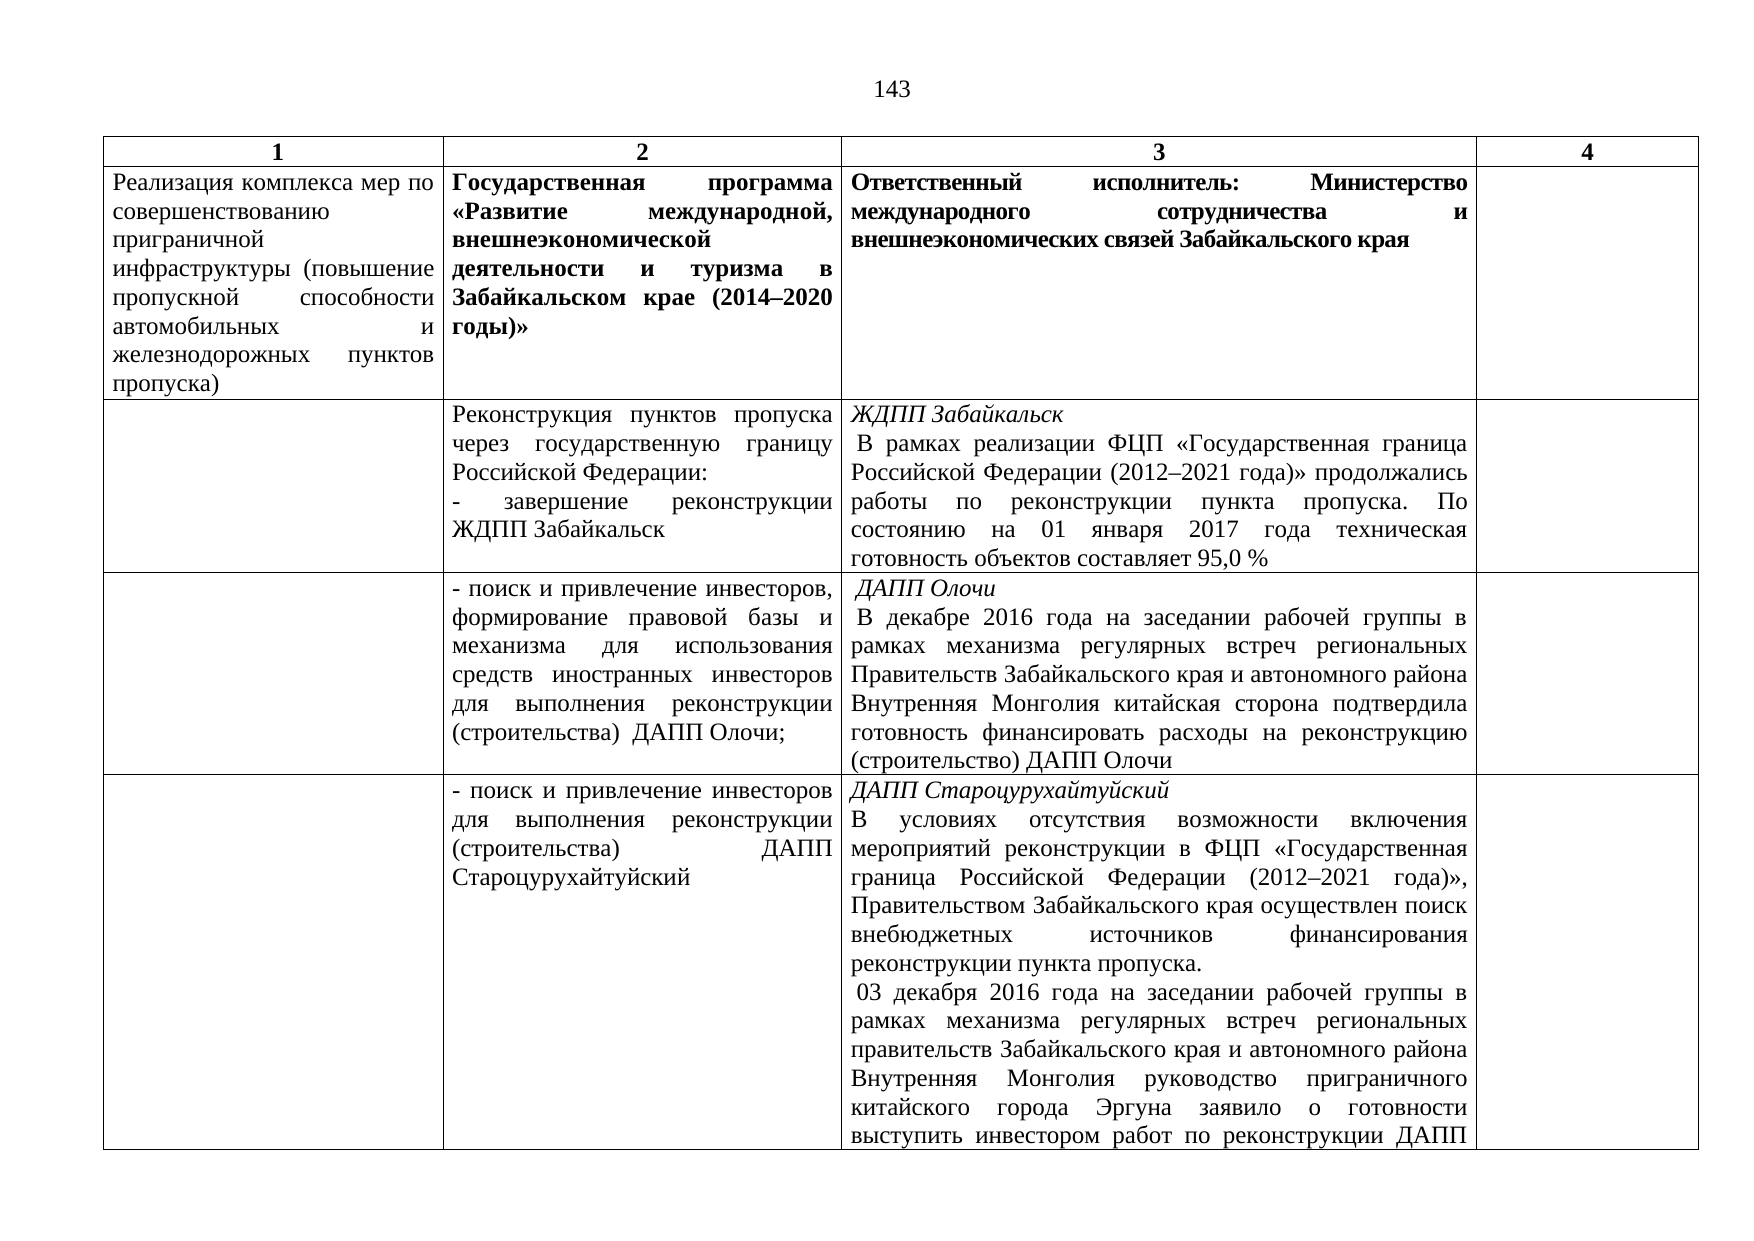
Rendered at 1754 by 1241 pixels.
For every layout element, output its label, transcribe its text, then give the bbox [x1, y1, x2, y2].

table_cell Ответственный исполнитель: Министерство международного сотрудничества и внешнеэкономических связей Забайкальского края [842, 167, 1476, 398]
table_cell Реализация комплекса мер по совершенствованию приграничной инфраструктуры (повышение пропускной способности автомобильных и железнодорожных пунктов пропуска) [104, 167, 443, 398]
table_header 4 [1477, 137, 1698, 166]
table_header 3 [842, 137, 1476, 166]
table_cell Реконструкция пунктов пропуска через государственную границу Российской Федерации: - завершение реконструкции ЖДПП Забайкальск [444, 400, 841, 572]
table_header 2 [444, 137, 841, 166]
table_cell Государственная программа «Развитие международной, внешнеэкономической деятельности и туризма в Забайкальском крае (2014–2020 годы)» [444, 167, 841, 398]
table_cell [1477, 573, 1698, 774]
table_cell [104, 775, 443, 1149]
table_cell ЖДПП Забайкальск В рамках реализации ФЦП «Государственная граница Российской Федерации (2012–2021 года)» продолжались работы по реконструкции пункта пропуска. По состоянию на 01 января 2017 года техническая готовность объектов составляет 95,0 % [842, 400, 1476, 572]
table_header 1 [104, 137, 443, 166]
table_cell [104, 400, 443, 572]
table_cell [1477, 775, 1698, 1149]
table_cell [1477, 167, 1698, 398]
table_cell - поиск и привлечение инвесторов, формирование правовой базы и механизма для использования средств иностранных инвесторов для выполнения реконструкции (строительства) ДАПП Олочи; [444, 573, 841, 774]
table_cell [444, 775, 841, 1149]
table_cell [842, 775, 1476, 1149]
table_cell ДАПП Олочи В декабре 2016 года на заседании рабочей группы в рамках механизма регулярных встреч региональных Правительств Забайкальского края и автономного района Внутренняя Монголия китайская сторона подтвердила готовность финансировать расходы на реконструкцию (строительство) ДАПП Олочи [842, 573, 1476, 774]
table_cell [1477, 400, 1698, 572]
table_cell [104, 573, 443, 774]
